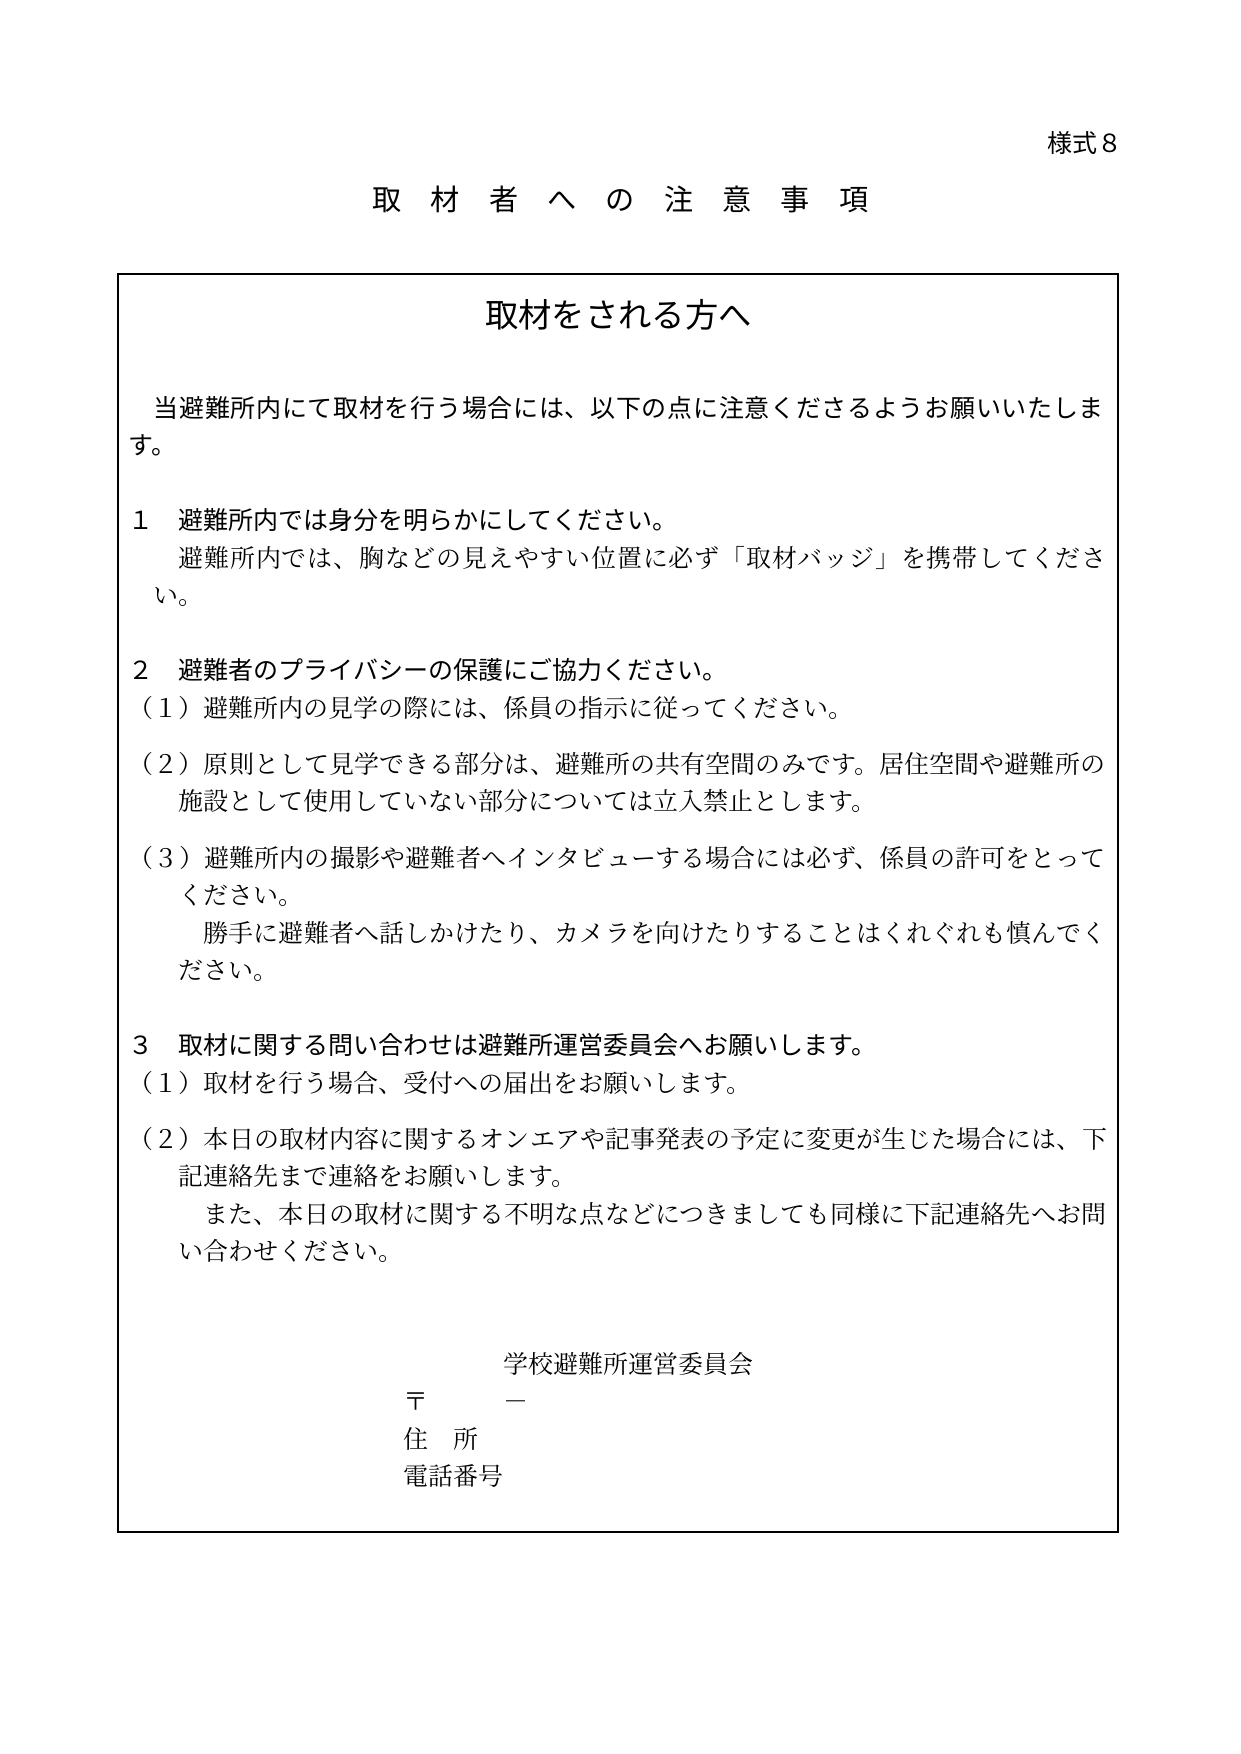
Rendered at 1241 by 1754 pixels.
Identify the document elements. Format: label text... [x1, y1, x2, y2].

table_header 取材をされる方へ 当避難所内にて取材を行う場合には、以下の点に注意くださるようお願いいたします。 １ 避難所内では身分を明らかにしてください。 避難所内では、胸などの見えやすい位置に必ず「取材バッジ」を携帯してください。 ２ 避難者のプライバシーの保護にご協力ください。 （１）避難所内の見学の際には、係員の指示に従ってください。 （２）原則として見学できる部分は、避難所の共有空間のみです。居住空間や避難所の施設として使用していない部分については立入禁止とします。 （３）避難所内の撮影や避難者へインタビューする場合には必ず、係員の許可をとってください。 勝手に避難者へ話しかけたり、カメラを向けたりすることはくれぐれも慎んでください。 ３ 取材に関する問い合わせは避難所運営委員会へお願いします。 （１）取材を行う場合、受付への届出をお願いします。 （２）本日の取材内容に関するオンエアや記事発表の予定に変更が生じた場合には、下記連絡先まで連絡をお願いします。 また、本日の取材に関する不明な点などにつきましても同様に下記連絡先へお問い合わせください。 学校避難所運営委員会 〒 － 住 所 電話番号 [119, 275, 1117, 1531]
text 様式８ [118, 123, 1122, 160]
text 取 材 者 へ の 注 意 事 項 [118, 160, 1122, 235]
